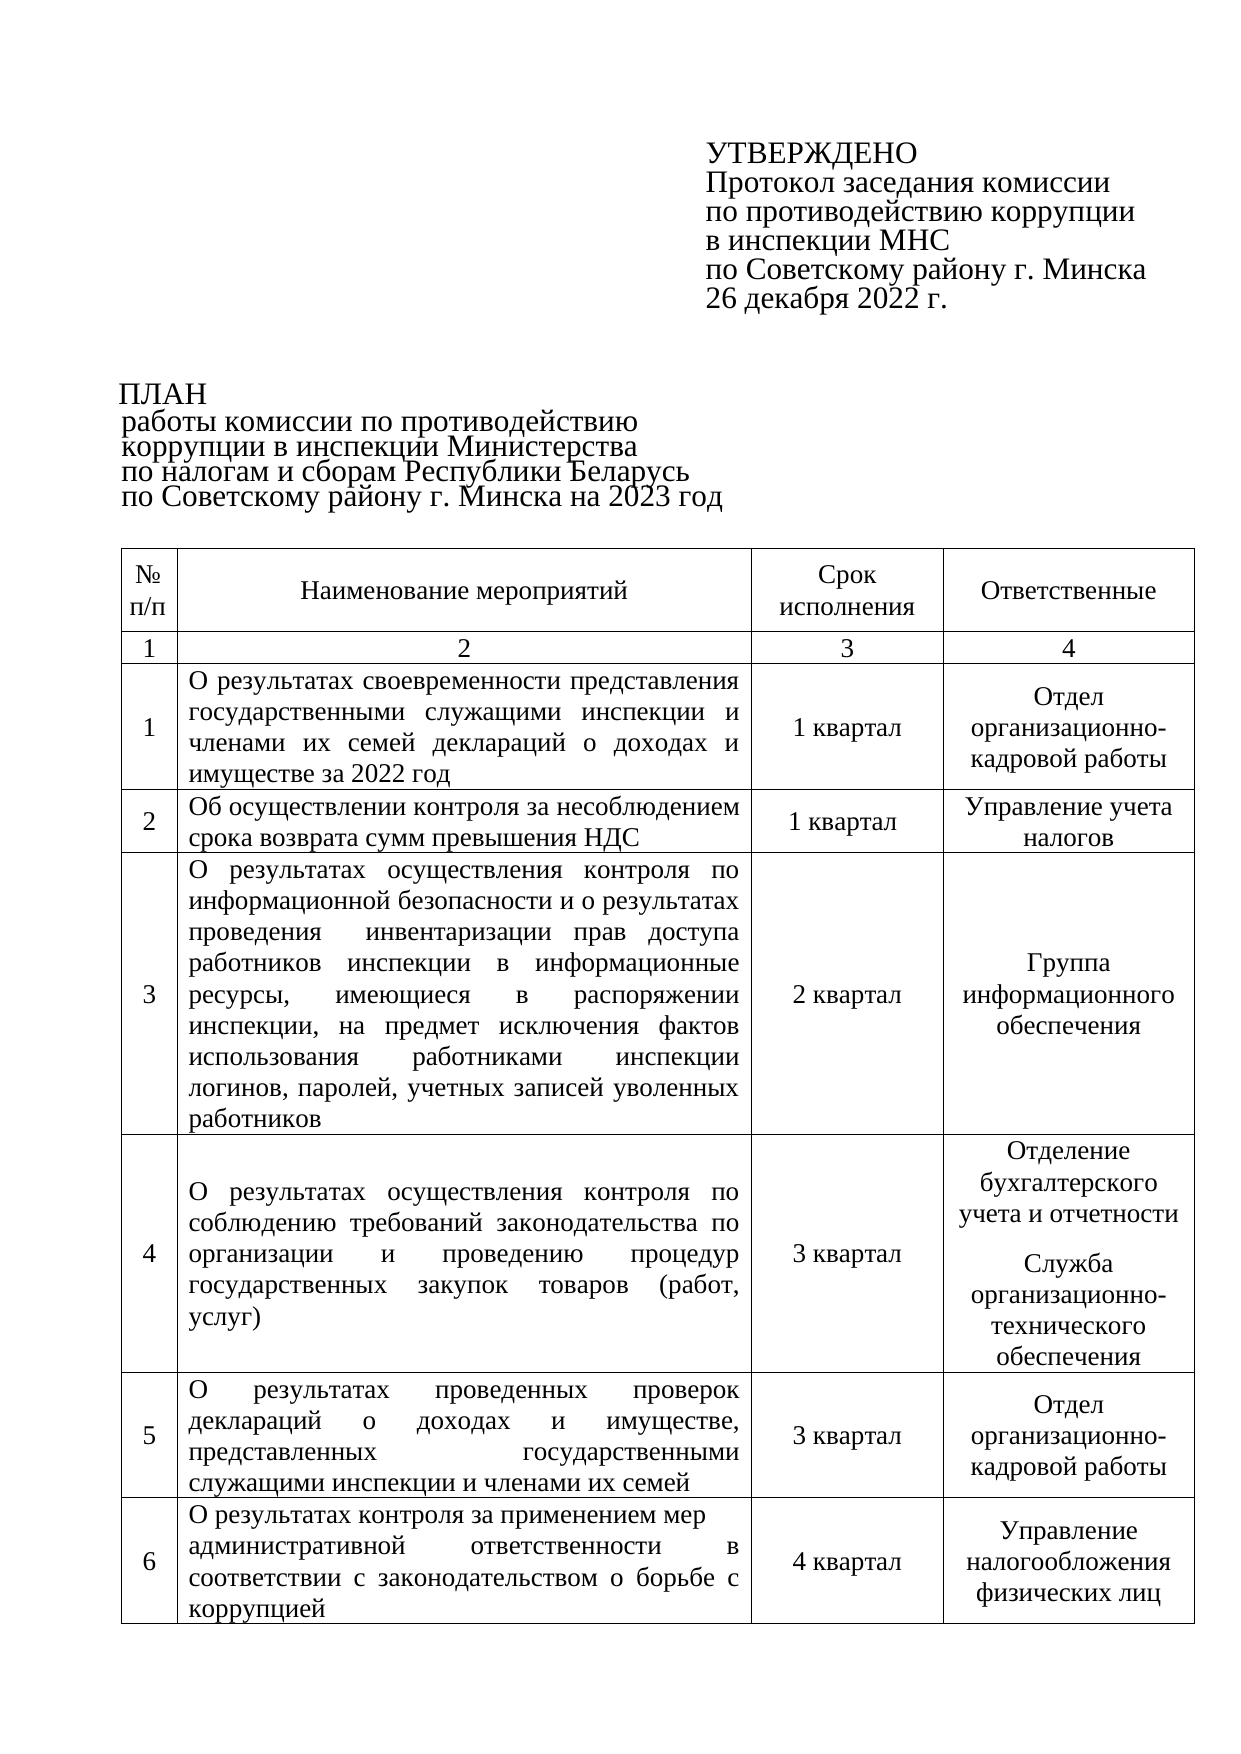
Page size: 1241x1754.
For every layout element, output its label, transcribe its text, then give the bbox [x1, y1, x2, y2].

table_cell 2 [122, 790, 177, 852]
table_cell 6 [122, 1498, 177, 1623]
text ПЛАН [118, 376, 1181, 412]
table_header УТВЕРЖДЕНО Протокол заседания комиссии по противодействию коррупции в инспекции МНС по Советскому району г. Минска 26 декабря 2022 г. [694, 140, 1193, 340]
table_cell 2 [178, 632, 751, 663]
table_cell 4 квартал [752, 1498, 943, 1623]
table_cell 1 квартал [752, 664, 943, 789]
table_cell О результатах осуществления контроля по информационной безопасности и о результатах проведения инвентаризации прав доступа работников инспекции в информационные ресурсы, имеющиеся в распоряжении инспекции, на предмет исключения фактов использования работниками инспекции логинов, паролей, учетных записей уволенных работников [178, 853, 751, 1133]
table_cell Отдел организационно-кадровой работы [944, 1373, 1194, 1497]
table_cell 3 [122, 853, 177, 1133]
table_cell Управление учета налогов [944, 790, 1194, 852]
text работы комиссии по противодействию [121, 412, 1181, 437]
table_cell О результатах контроля за применением мер административной ответственности в соответствии с законодательством о борьбе с коррупцией [178, 1498, 751, 1623]
table_header Наименование мероприятий [178, 549, 751, 631]
table_cell 1 [122, 664, 177, 789]
table_cell Отдел организационно-кадровой работы [944, 664, 1194, 789]
table_cell 4 [122, 1135, 177, 1372]
text по налогам и сборам Республики Беларусь [121, 462, 1181, 487]
table_cell 1 [122, 632, 177, 663]
table_cell Об осуществлении контроля за несоблюдением срока возврата сумм превышения НДС [178, 790, 751, 852]
table_cell 1 квартал [752, 790, 943, 852]
table_cell О результатах своевременности представления государственными служащими инспекции и членами их семей деклараций о доходах и имуществе за 2022 год [178, 664, 751, 789]
text по Советскому району г. Минска на 2023 год [121, 487, 1181, 512]
table_header Срок исполнения [752, 549, 943, 631]
table_cell 5 [122, 1373, 177, 1497]
table_header № п/п [122, 549, 177, 631]
table_cell О результатах осуществления контроля по соблюдению требований законодательства по организации и проведению процедур государственных закупок товаров (работ, услуг) [178, 1135, 751, 1372]
table_cell 2 квартал [752, 853, 943, 1133]
text коррупции в инспекции Министерства [121, 437, 1181, 462]
table_cell Отделение бухгалтерского учета и отчетности Служба организационно-технического обеспечения [944, 1135, 1194, 1372]
table_cell 4 [944, 632, 1194, 663]
table_cell Управление налогообложения физических лиц [944, 1498, 1194, 1623]
table_cell 3 квартал [752, 1373, 943, 1497]
table_cell О результатах проведенных проверок деклараций о доходах и имуществе, представленных государственными служащими инспекции и членами их семей [178, 1373, 751, 1497]
table_cell Группа информационного обеспечения [944, 853, 1194, 1133]
table_header Ответственные [944, 549, 1194, 631]
table_cell 3 квартал [752, 1135, 943, 1372]
table_cell 3 [752, 632, 943, 663]
